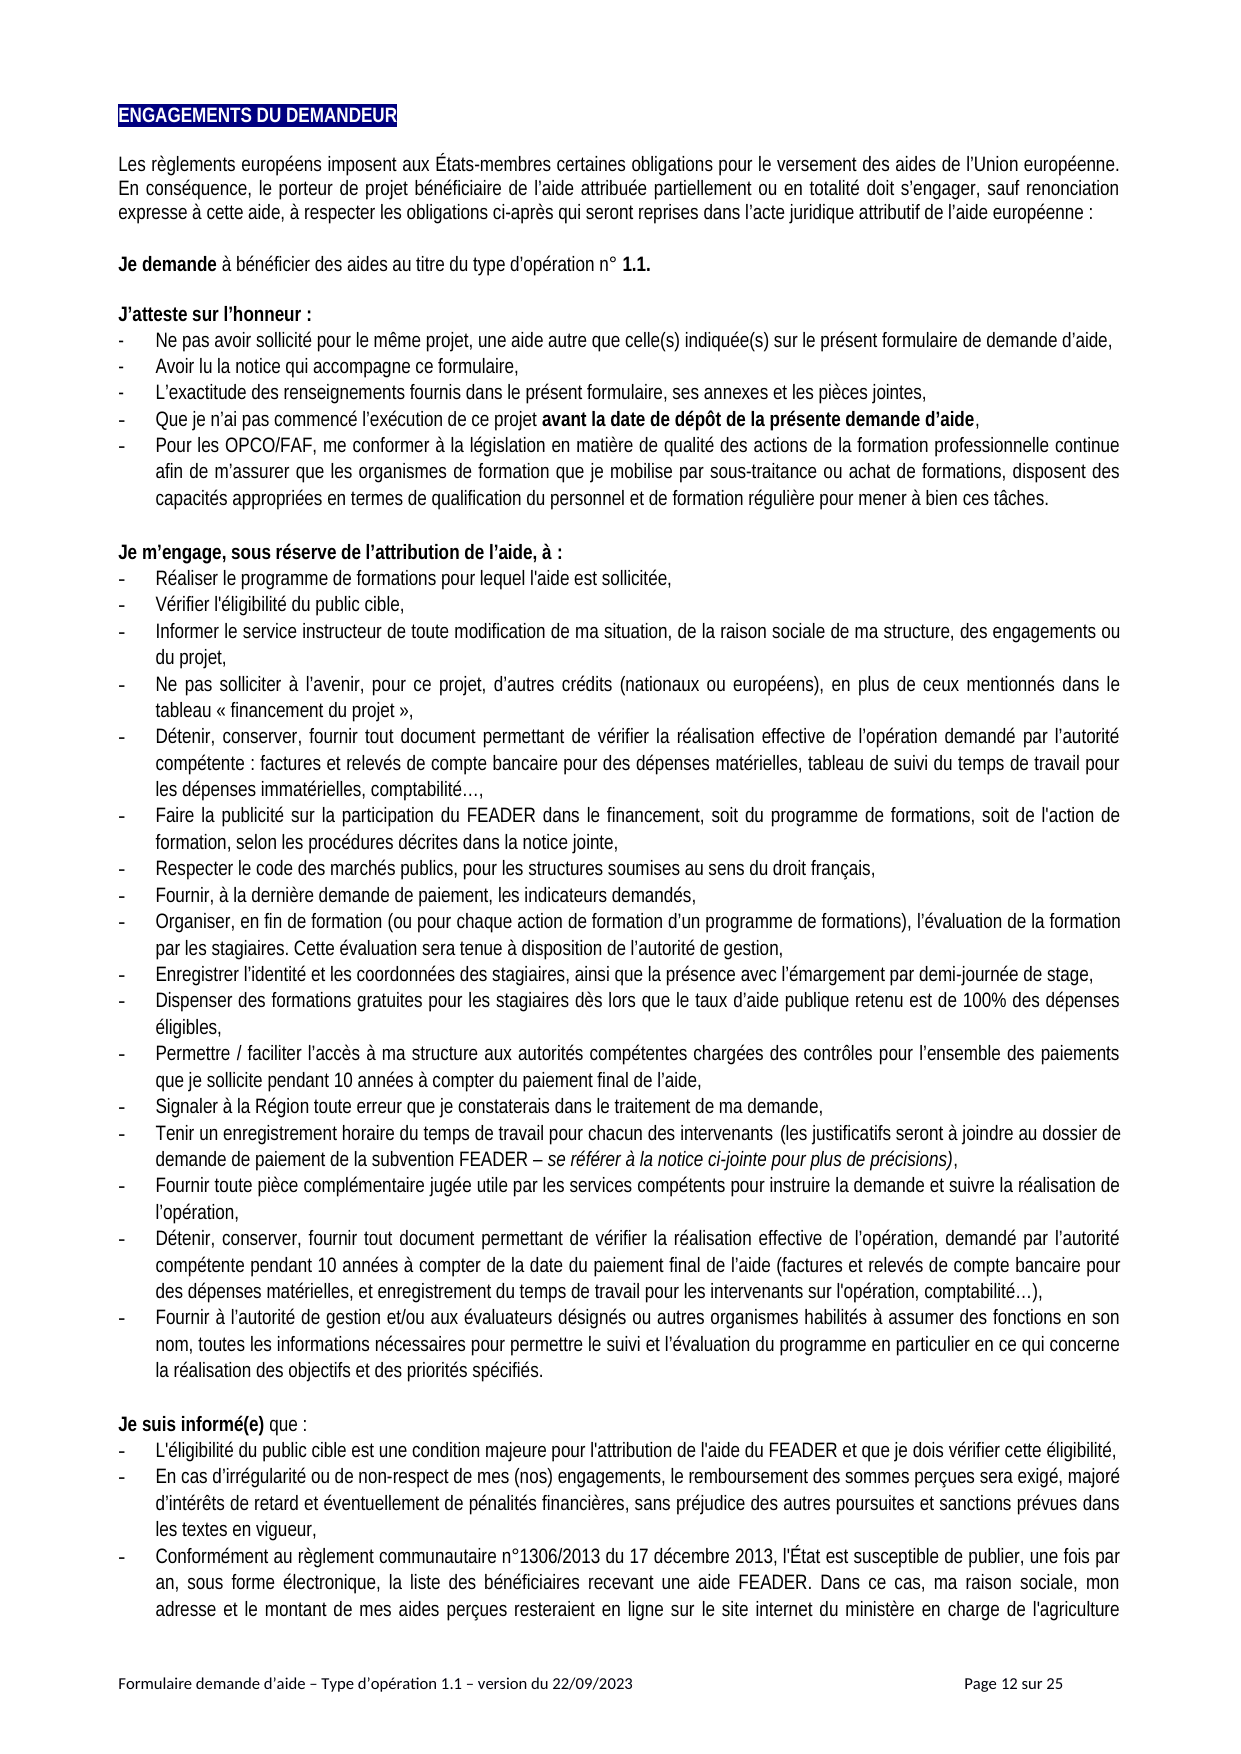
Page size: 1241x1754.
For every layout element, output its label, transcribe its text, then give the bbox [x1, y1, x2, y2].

list Ne pas avoir sollicité pour le même projet, une aide autre que celle(s) indiquée(s) sur le présent formulaire de demande d’aide, [118, 327, 1122, 351]
text Je demande à bénéficier des aides au titre du type d’opération n° 1.1. [118, 252, 1122, 276]
text Je suis informé(e) que : [118, 1412, 1122, 1436]
list L'éligibilité du public cible est une condition majeure pour l'attribution de l'aide du FEADER et que je dois vérifier cette éligibilité, [118, 1438, 1122, 1462]
list Détenir, conserver, fournir tout document permettant de vérifier la réalisation effective de l’opération, demandé par l’autorité compétente pendant 10 années à compter de la date du paiement final de l’aide (factures et relevés de compte bancaire pour des dépenses matérielles, et enregistrement du temps de travail pour les intervenants sur l'opération, comptabilité…), [118, 1226, 1122, 1303]
text J’atteste sur l’honneur : [118, 301, 1122, 325]
text Les règlements européens imposent aux États-membres certaines obligations pour le versement des aides de l’Union européenne. En conséquence, le porteur de projet bénéficiaire de l’aide attribuée partiellement ou en totalité doit s’engager, sauf renonciation expresse à cette aide, à respecter les obligations ci-après qui seront reprises dans l’acte juridique attributif de l’aide européenne : [118, 152, 1122, 224]
list Pour les OPCO/FAF, me conformer à la législation en matière de qualité des actions de la formation professionnelle continue afin de m’assurer que les organismes de formation que je mobilise par sous-traitance ou achat de formations, disposent des capacités appropriées en termes de qualification du personnel et de formation régulière pour mener à bien ces tâches. [118, 433, 1122, 510]
list Fournir toute pièce complémentaire jugée utile par les services compétents pour instruire la demande et suivre la réalisation de l’opération, [118, 1173, 1122, 1224]
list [118, 1544, 1122, 1620]
list Faire la publicité sur la participation du FEADER dans le financement, soit du programme de formations, soit de l'action de formation, selon les procédures décrites dans la notice jointe, [118, 803, 1122, 854]
list Respecter le code des marchés publics, pour les structures soumises au sens du droit français, [118, 856, 1122, 880]
list Réaliser le programme de formations pour lequel l'aide est sollicitée, [118, 566, 1122, 590]
list Organiser, en fin de formation (ou pour chaque action de formation d’un programme de formations), l’évaluation de la formation par les stagiaires. Cette évaluation sera tenue à disposition de l’autorité de gestion, [118, 909, 1122, 959]
list Dispenser des formations gratuites pour les stagiaires dès lors que le taux d’aide publique retenu est de 100% des dépenses éligibles, [118, 988, 1122, 1039]
list Enregistrer l’identité et les coordonnées des stagiaires, ainsi que la présence avec l’émargement par demi-journée de stage, [118, 962, 1122, 986]
text Je m’engage, sous réserve de l’attribution de l’aide, à : [118, 540, 1122, 564]
list En cas d’irrégularité ou de non-respect de mes (nos) engagements, le remboursement des sommes perçues sera exigé, majoré d’intérêts de retard et éventuellement de pénalités financières, sans préjudice des autres poursuites et sanctions prévues dans les textes en vigueur, [118, 1464, 1122, 1541]
text ENGAGEMENTS DU DEMANDEUR [118, 103, 1122, 127]
list Signaler à la Région toute erreur que je constaterais dans le traitement de ma demande, [118, 1094, 1122, 1118]
list L’exactitude des renseignements fournis dans le présent formulaire, ses annexes et les pièces jointes, [118, 380, 1122, 404]
list Ne pas solliciter à l’avenir, pour ce projet, d’autres crédits (nationaux ou européens), en plus de ceux mentionnés dans le tableau « financement du projet », [118, 671, 1122, 722]
list Permettre / faciliter l’accès à ma structure aux autorités compétentes chargées des contrôles pour l’ensemble des paiements que je sollicite pendant 10 années à compter du paiement final de l’aide, [118, 1041, 1122, 1092]
list Que je n’ai pas commencé l’exécution de ce projet avant la date de dépôt de la présente demande d’aide, [118, 407, 1122, 431]
list Vérifier l'éligibilité du public cible, [118, 592, 1122, 616]
list Fournir à l’autorité de gestion et/ou aux évaluateurs désignés ou autres organismes habilités à assumer des fonctions en son nom, toutes les informations nécessaires pour permettre le suivi et l’évaluation du programme en particulier en ce qui concerne la réalisation des objectifs et des priorités spécifiés. [118, 1305, 1122, 1382]
list Détenir, conserver, fournir tout document permettant de vérifier la réalisation effective de l’opération demandé par l’autorité compétente : factures et relevés de compte bancaire pour des dépenses matérielles, tableau de suivi du temps de travail pour les dépenses immatérielles, comptabilité…, [118, 724, 1122, 801]
list Fournir, à la dernière demande de paiement, les indicateurs demandés, [118, 883, 1122, 907]
list Tenir un enregistrement horaire du temps de travail pour chacun des intervenants (les justificatifs seront à joindre au dossier de demande de paiement de la subvention FEADER – se référer à la notice ci-jointe pour plus de précisions), [118, 1121, 1122, 1171]
list Avoir lu la notice qui accompagne ce formulaire, [118, 354, 1122, 378]
list Informer le service instructeur de toute modification de ma situation, de la raison sociale de ma structure, des engagements ou du projet, [118, 619, 1122, 669]
